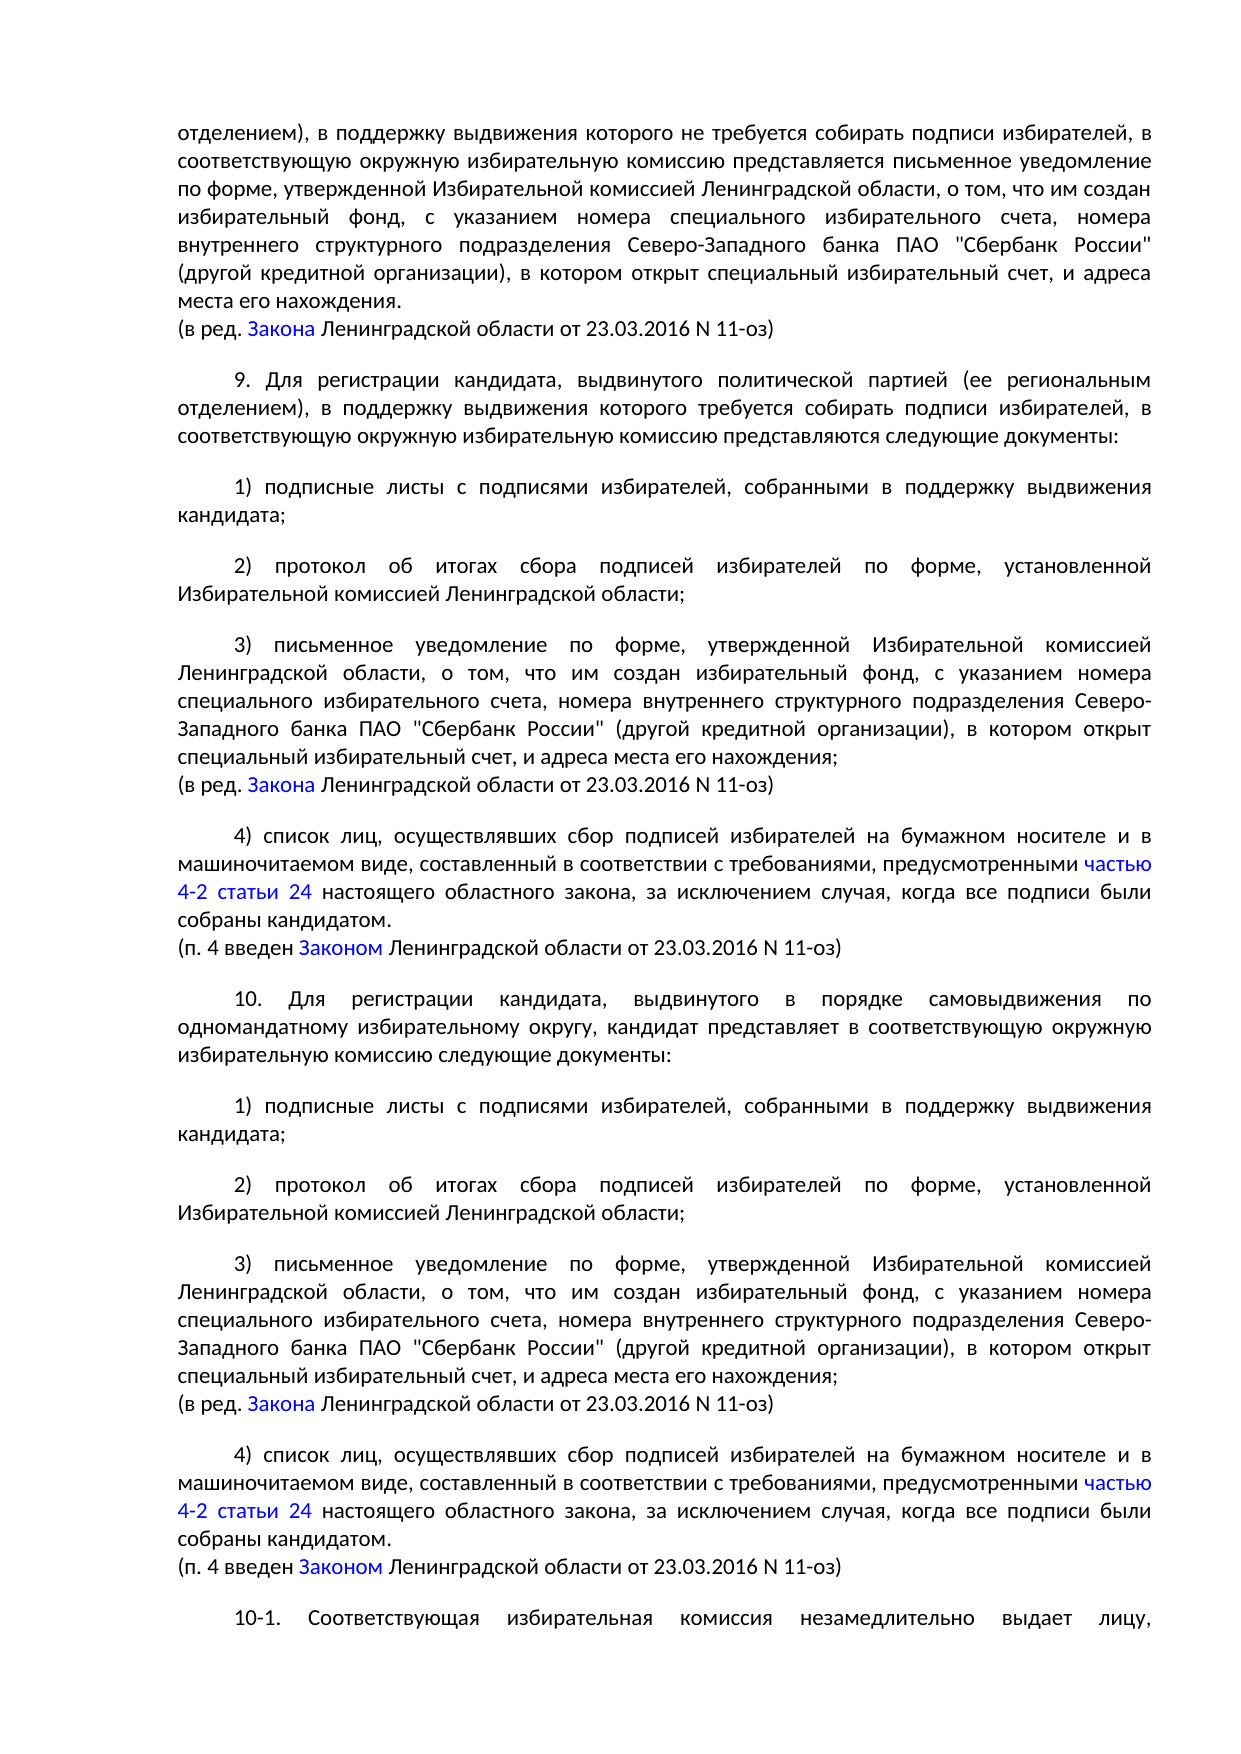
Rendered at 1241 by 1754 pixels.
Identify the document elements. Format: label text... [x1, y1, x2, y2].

text 4) список лиц, осуществлявших сбор подписей избирателей на бумажном носителе и в машиночитаемом виде, составленный в соответствии с требованиями, предусмотренными частью 4-2 статьи 24 настоящего областного закона, за исключением случая, когда все подписи были собраны кандидатом. [177, 821, 1152, 933]
text (в ред. Закона Ленинградской области от 23.03.2016 N 11-оз) [177, 1389, 1152, 1417]
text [177, 118, 1152, 314]
text (п. 4 введен Законом Ленинградской области от 23.03.2016 N 11-оз) [177, 933, 1152, 961]
text 3) письменное уведомление по форме, утвержденной Избирательной комиссией Ленинградской области, о том, что им создан избирательный фонд, с указанием номера специального избирательного счета, номера внутреннего структурного подразделения Северо-Западного банка ПАО "Сбербанк России" (другой кредитной организации), в котором открыт специальный избирательный счет, и адреса места его нахождения; [177, 1249, 1152, 1389]
text 1) подписные листы с подписями избирателей, собранными в поддержку выдвижения кандидата; [177, 1091, 1152, 1147]
text (в ред. Закона Ленинградской области от 23.03.2016 N 11-оз) [177, 314, 1152, 342]
text (п. 4 введен Законом Ленинградской области от 23.03.2016 N 11-оз) [177, 1552, 1152, 1580]
text 9. Для регистрации кандидата, выдвинутого политической партией (ее региональным отделением), в поддержку выдвижения которого требуется собирать подписи избирателей, в соответствующую окружную избирательную комиссию представляются следующие документы: [177, 365, 1152, 449]
text 10. Для регистрации кандидата, выдвинутого в порядке самовыдвижения по одномандатному избирательному округу, кандидат представляет в соответствующую окружную избирательную комиссию следующие документы: [177, 984, 1152, 1068]
text 2) протокол об итогах сбора подписей избирателей по форме, установленной Избирательной комиссией Ленинградской области; [177, 551, 1152, 607]
text 3) письменное уведомление по форме, утвержденной Избирательной комиссией Ленинградской области, о том, что им создан избирательный фонд, с указанием номера специального избирательного счета, номера внутреннего структурного подразделения Северо-Западного банка ПАО "Сбербанк России" (другой кредитной организации), в котором открыт специальный избирательный счет, и адреса места его нахождения; [177, 630, 1152, 770]
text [177, 1603, 1152, 1631]
text 2) протокол об итогах сбора подписей избирателей по форме, установленной Избирательной комиссией Ленинградской области; [177, 1170, 1152, 1226]
text 4) список лиц, осуществлявших сбор подписей избирателей на бумажном носителе и в машиночитаемом виде, составленный в соответствии с требованиями, предусмотренными частью 4-2 статьи 24 настоящего областного закона, за исключением случая, когда все подписи были собраны кандидатом. [177, 1440, 1152, 1552]
text 1) подписные листы с подписями избирателей, собранными в поддержку выдвижения кандидата; [177, 472, 1152, 528]
text (в ред. Закона Ленинградской области от 23.03.2016 N 11-оз) [177, 770, 1152, 798]
